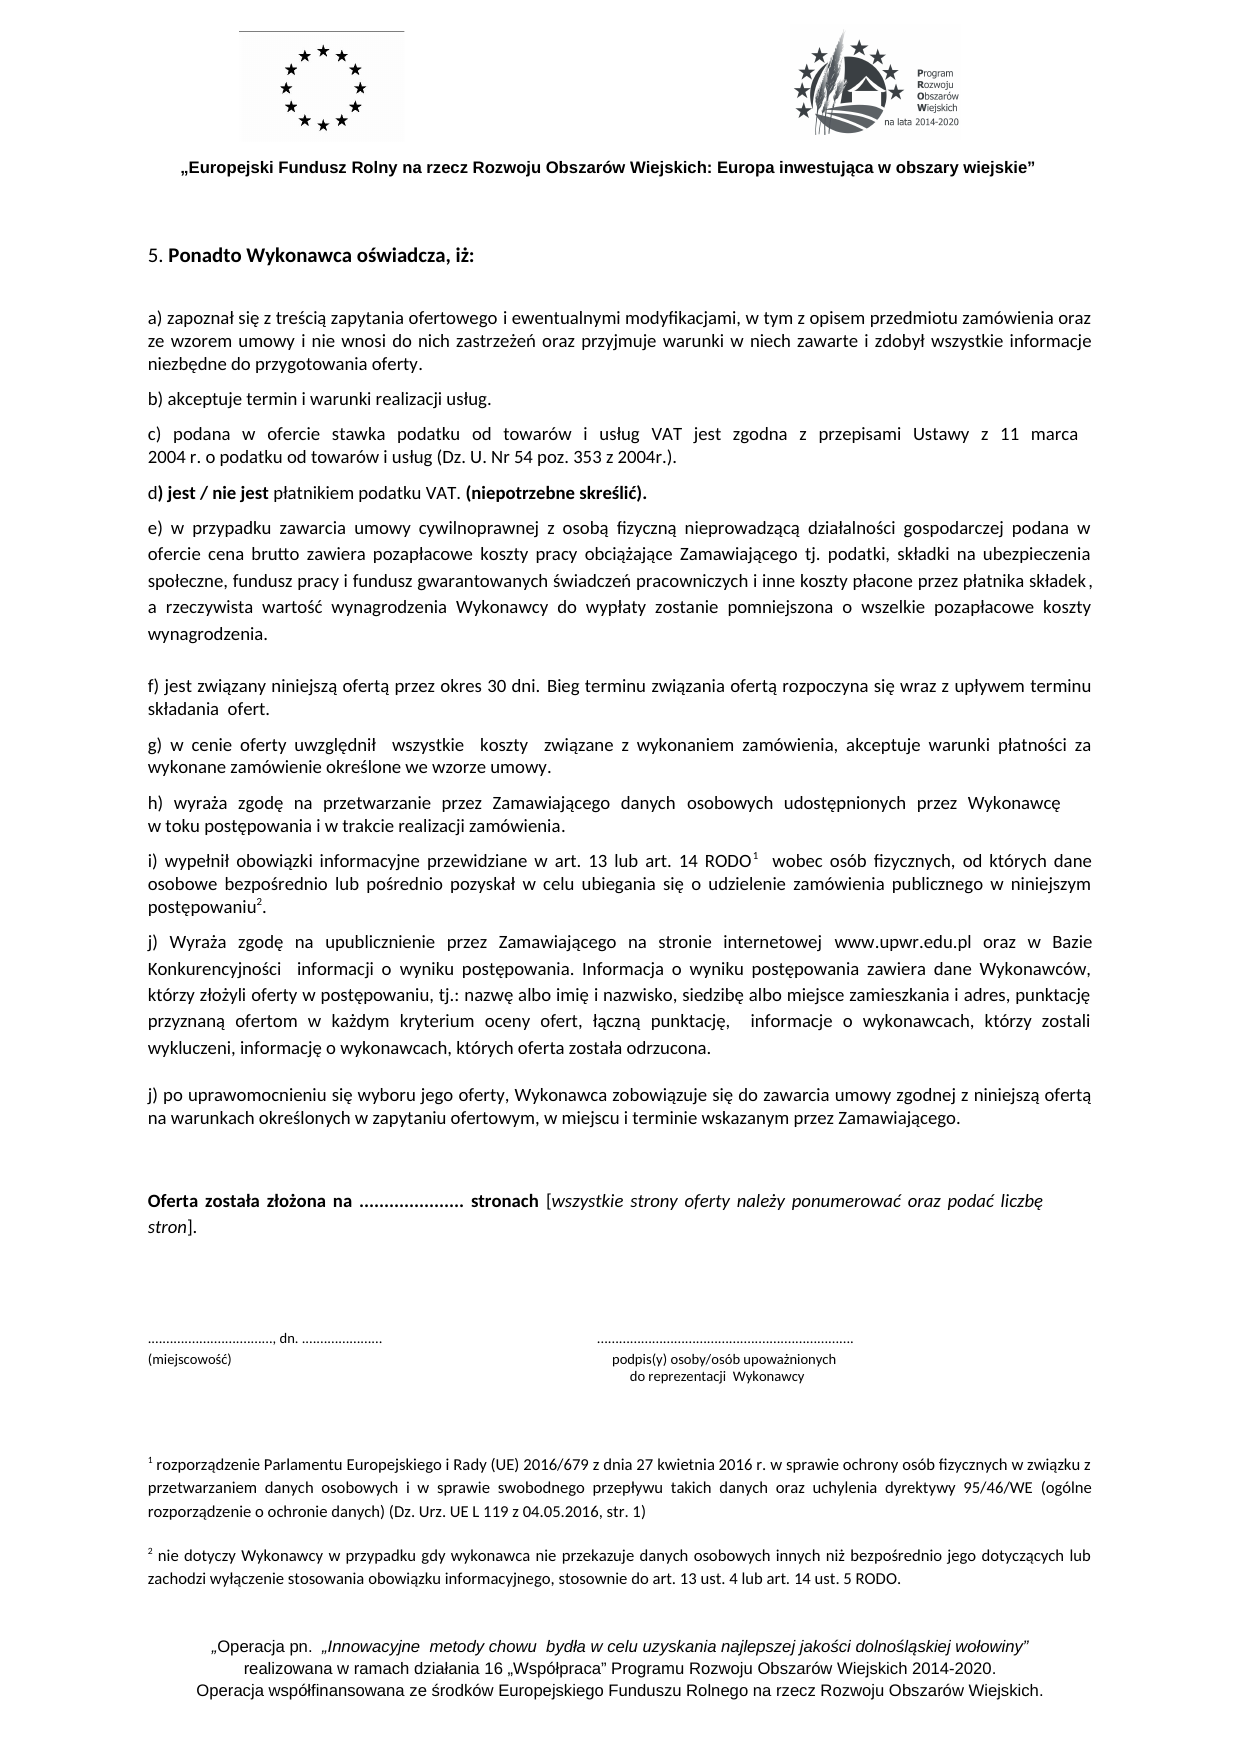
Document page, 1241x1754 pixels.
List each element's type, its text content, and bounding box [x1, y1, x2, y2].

picture [789, 24, 962, 140]
text .................................., dn. ...................... ...................................................................... [148, 1329, 1093, 1347]
text i) wypełnił obowiązki informacyjne przewidziane w art. 13 lub art. 14 RODO1 wobec osób fizycznych, od których dane osobowe bezpośrednio lub pośrednio pozyskał w celu ubiegania się o udzielenie zamówienia publicznego w niniejszym postępowaniu2. [148, 849, 1093, 918]
text Oferta została złożona na ..................... stronach [wszystkie strony oferty należy ponumerować oraz podać liczbę stron]. [148, 1189, 1046, 1238]
text 2 nie dotyczy Wykonawcy w przypadku gdy wykonawca nie przekazuje danych osobowych innych niż bezpośrednio jego dotyczących lub zachodzi wyłączenie stosowania obowiązku informacyjnego, stosownie do art. 13 ust. 4 lub art. 14 ust. 5 RODO. [148, 1545, 1093, 1589]
text do reprezentacji Wykonawcy [148, 1368, 1046, 1386]
text 1 rozporządzenie Parlamentu Europejskiego i Rady (UE) 2016/679 z dnia 27 kwietnia 2016 r. w sprawie ochrony osób fizycznych w związku z przetwarzaniem danych osobowych i w sprawie swobodnego przepływu takich danych oraz uchylenia dyrektywy 95/46/WE (ogólne rozporządzenie o ochronie danych) (Dz. Urz. UE L 119 z 04.05.2016, str. 1) [148, 1454, 1093, 1521]
text g) w cenie oferty uwzględnił wszystkie koszty związane z wykonaniem zamówienia, akceptuje warunki płatności za wykonane zamówienie określone we wzorze umowy. [148, 733, 1093, 778]
text f) jest związany niniejszą ofertą przez okres 30 dni. Bieg terminu związania ofertą rozpoczyna się wraz z upływem terminu składania ofert. [148, 674, 1093, 720]
picture [238, 31, 405, 142]
text a) zapoznał się z treścią zapytania ofertowego i ewentualnymi modyfikacjami, w tym z opisem przedmiotu zamówienia oraz ze wzorem umowy i nie wnosi do nich zastrzeżeń oraz przyjmuje warunki w niech zawarte i zdobył wszystkie informacje niezbędne do przygotowania oferty. [148, 306, 1093, 374]
text h) wyraża zgodę na przetwarzanie przez Zamawiającego danych osobowych udostępnionych przez Wykonawcę w toku postępowania i w trakcie realizacji zamówienia. [148, 791, 1093, 837]
text j) po uprawomocnieniu się wyboru jego oferty, Wykonawca zobowiązuje się do zawarcia umowy zgodnej z niniejszą ofertą na warunkach określonych w zapytaniu ofertowym, w miejscu i terminie wskazanym przez Zamawiającego. [148, 1083, 1093, 1129]
text b) akceptuje termin i warunki realizacji usług. [148, 387, 1093, 410]
text 5. Ponadto Wykonawca oświadcza, iż: [148, 242, 1093, 268]
text (miejscowość) podpis(y) osoby/osób upoważnionych [148, 1350, 1046, 1368]
text d) jest / nie jest płatnikiem podatku VAT. (niepotrzebne skreślić). [148, 481, 1093, 504]
text c) podana w ofercie stawka podatku od towarów i usług VAT jest zgodna z przepisami Ustawy z 11 marca 2004 r. o podatku od towarów i usług (Dz. U. Nr 54 poz. 353 z 2004r.). [148, 422, 1093, 468]
text e) w przypadku zawarcia umowy cywilnoprawnej z osobą fizyczną nieprowadzącą działalności gospodarczej podana w ofercie cena brutto zawiera pozapłacowe koszty pracy obciążające Zamawiającego tj. podatki, składki na ubezpieczenia społeczne, fundusz pracy i fundusz gwarantowanych świadczeń pracowniczych i inne koszty płacone przez płatnika składek, a rzeczywista wartość wynagrodzenia Wykonawcy do wypłaty zostanie pomniejszona o wszelkie pozapłacowe koszty wynagrodzenia. [148, 516, 1093, 644]
text j) Wyraża zgodę na upublicznienie przez Zamawiającego na stronie internetowej www.upwr.edu.pl oraz w Bazie Konkurencyjności informacji o wyniku postępowania. Informacja o wyniku postępowania zawiera dane Wykonawców, którzy złożyli oferty w postępowaniu, tj.: nazwę albo imię i nazwisko, siedzibę albo miejsce zamieszkania i adres, punktację przyznaną ofertom w każdym kryterium oceny ofert, łączną punktację, informacje o wykonawcach, którzy zostali wykluczeni, informację o wykonawcach, których oferta została odrzucona. [148, 931, 1093, 1059]
